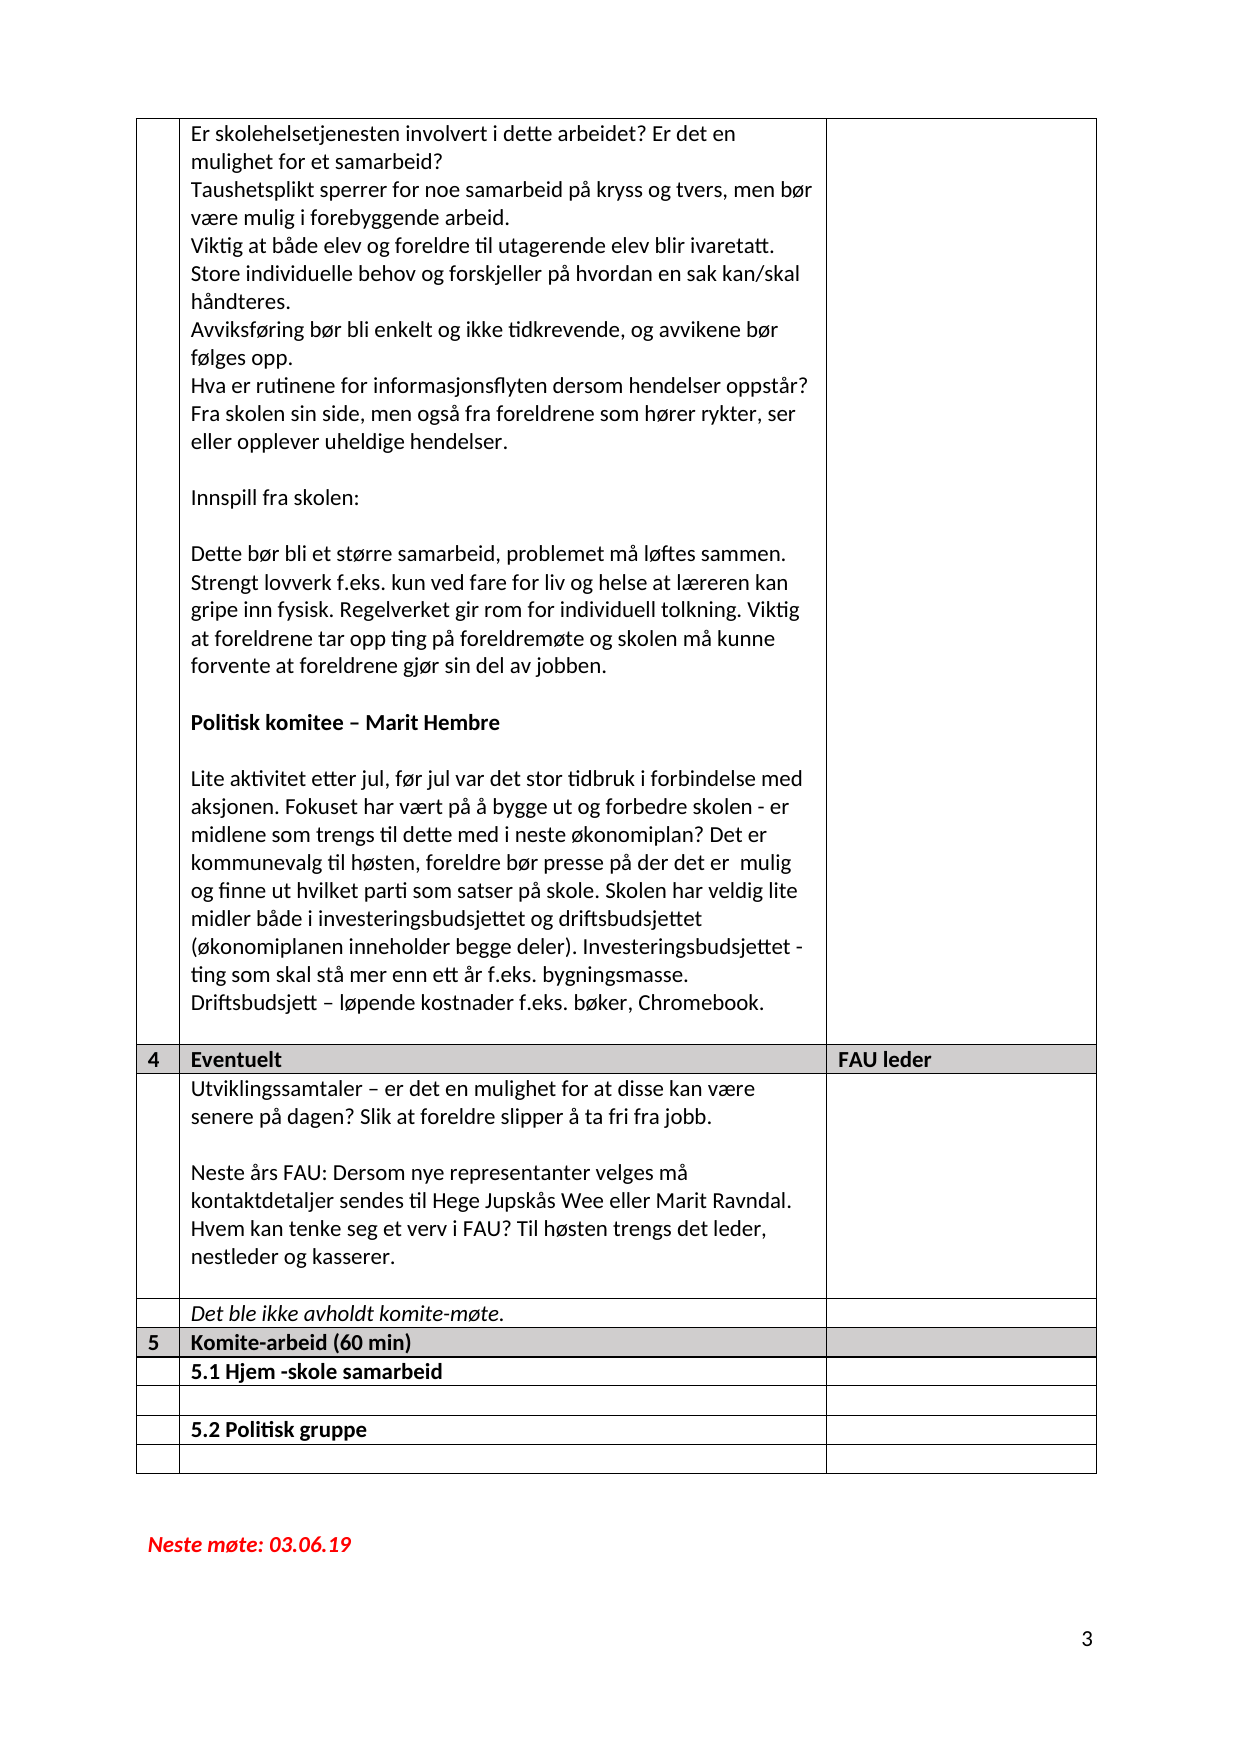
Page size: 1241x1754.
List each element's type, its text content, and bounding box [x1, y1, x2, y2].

table_cell Utviklingssamtaler – er det en mulighet for at disse kan være senere på dagen? Slik at foreldre slipper å ta fri fra jobb. Neste års FAU: Dersom nye representanter velges må kontaktdetaljer sendes til Hege Jupskås Wee eller Marit Ravndal. Hvem kan tenke seg et verv i FAU? Til høsten trengs det leder, nestleder og kasserer. [180, 1074, 826, 1298]
text Neste møte: 03.06.19 [148, 1530, 1093, 1558]
table_cell [827, 1328, 1096, 1356]
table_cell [180, 119, 826, 1044]
table_cell FAU leder [827, 1045, 1096, 1073]
table_cell 4 [137, 1045, 179, 1073]
table_cell [137, 1299, 179, 1327]
table_cell [137, 1416, 179, 1443]
table_cell [180, 1386, 826, 1414]
table_cell 5.2 Politisk gruppe [180, 1416, 826, 1443]
table_cell [827, 1416, 1096, 1443]
table_cell [137, 1074, 179, 1298]
table_cell [827, 1074, 1096, 1298]
table_cell [137, 1445, 179, 1473]
table_cell [180, 1445, 826, 1473]
table_cell [827, 1386, 1096, 1414]
table_cell [827, 1299, 1096, 1327]
table_cell [827, 1358, 1096, 1385]
table_cell [827, 119, 1096, 1044]
table_cell Komite-arbeid (60 min) [180, 1328, 826, 1356]
table_cell Det ble ikke avholdt komite-møte. [180, 1299, 826, 1327]
table_cell Eventuelt [180, 1045, 826, 1073]
table_cell 5 [137, 1328, 179, 1356]
table_cell 5.1 Hjem -skole samarbeid [180, 1358, 826, 1385]
table_cell [137, 119, 179, 1044]
table_cell [827, 1445, 1096, 1473]
table_cell [137, 1358, 179, 1385]
table_cell [137, 1386, 179, 1414]
